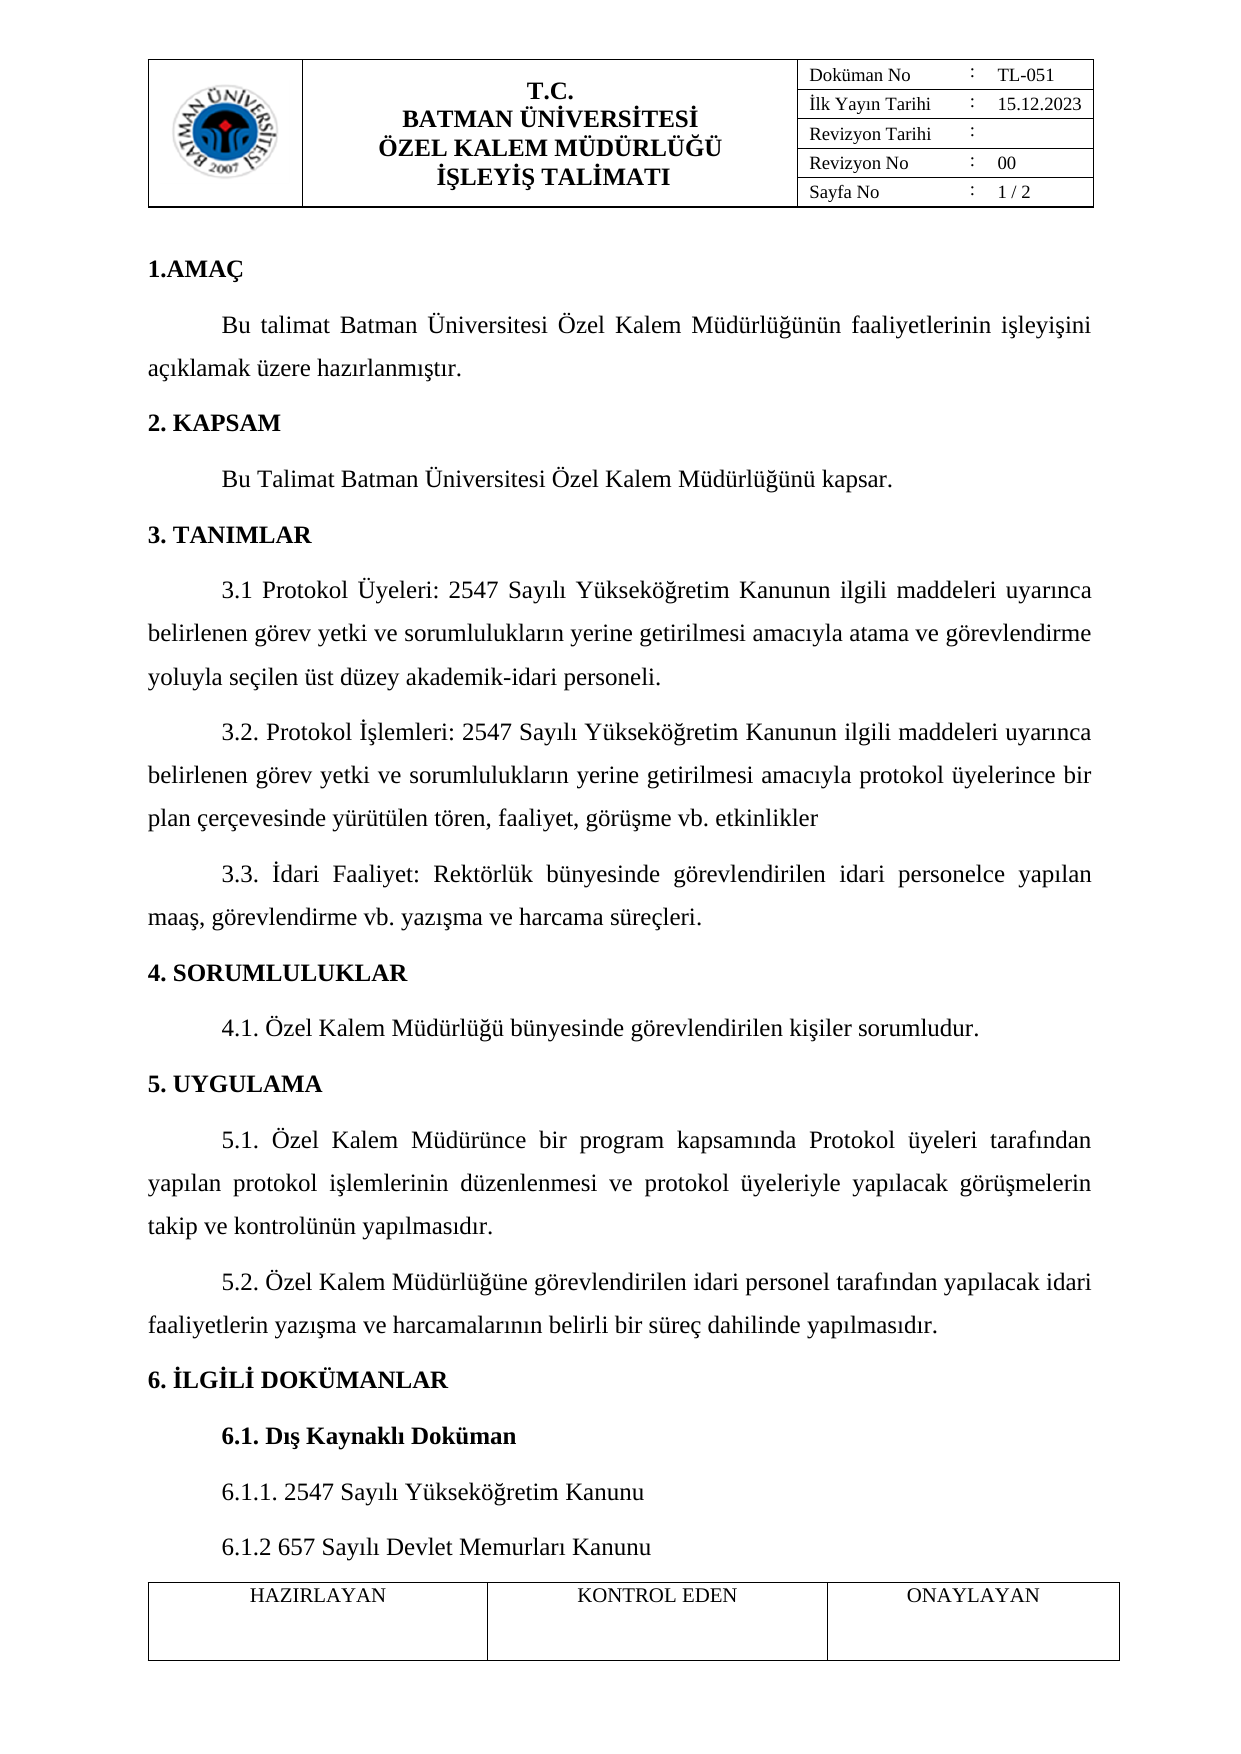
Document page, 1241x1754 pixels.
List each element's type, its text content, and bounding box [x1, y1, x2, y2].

text 1.AMAÇ [148, 254, 1093, 283]
picture [159, 80, 292, 186]
text 6.1. Dış Kaynaklı Doküman [148, 1421, 1093, 1450]
text 3.1 Protokol Üyeleri: 2547 Sayılı Yükseköğretim Kanunun ilgili maddeleri uyarınca belirlenen görev yetki ve sorumlulukların yerine getirilmesi amacıyla atama ve görevlendirme yoluyla seçilen üst düzey akademik-idari personeli. [148, 575, 1093, 690]
text 5.1. Özel Kalem Müdürünce bir program kapsamında Protokol üyeleri tarafından yapılan protokol işlemlerinin düzenlenmesi ve protokol üyeleriyle yapılacak görüşmelerin takip ve kontrolünün yapılmasıdır. [148, 1125, 1093, 1240]
text 5. UYGULAMA [148, 1069, 1093, 1098]
text 3.3. İdari Faaliyet: Rektörlük bünyesinde görevlendirilen idari personelce yapılan maaş, görevlendirme vb. yazışma ve harcama süreçleri. [148, 859, 1093, 931]
text 3. TANIMLAR [148, 520, 1093, 548]
text 2. KAPSAM [148, 408, 1093, 437]
text 5.2. Özel Kalem Müdürlüğüne görevlendirilen idari personel tarafından yapılacak idari faaliyetlerin yazışma ve harcamalarının belirli bir süreç dahilinde yapılmasıdır. [148, 1267, 1093, 1338]
text Bu talimat Batman Üniversitesi Özel Kalem Müdürlüğünün faaliyetlerinin işleyişini açıklamak üzere hazırlanmıştır. [148, 310, 1093, 382]
text 6. İLGİLİ DOKÜMANLAR [148, 1365, 1093, 1394]
text 6.1.1. 2547 Sayılı Yükseköğretim Kanunu [148, 1477, 1093, 1505]
text 4.1. Özel Kalem Müdürlüğü bünyesinde görevlendirilen kişiler sorumludur. [148, 1013, 1093, 1042]
text 4. SORUMLULUKLAR [148, 958, 1093, 987]
text 6.1.2 657 Sayılı Devlet Memurları Kanunu [148, 1532, 1093, 1561]
text 3.2. Protokol İşlemleri: 2547 Sayılı Yükseköğretim Kanunun ilgili maddeleri uyarınca belirlenen görev yetki ve sorumlulukların yerine getirilmesi amacıyla protokol üyelerince bir plan çerçevesinde yürütülen tören, faaliyet, görüşme vb. etkinlikler [148, 717, 1093, 832]
text Bu Talimat Batman Üniversitesi Özel Kalem Müdürlüğünü kapsar. [148, 464, 1093, 493]
